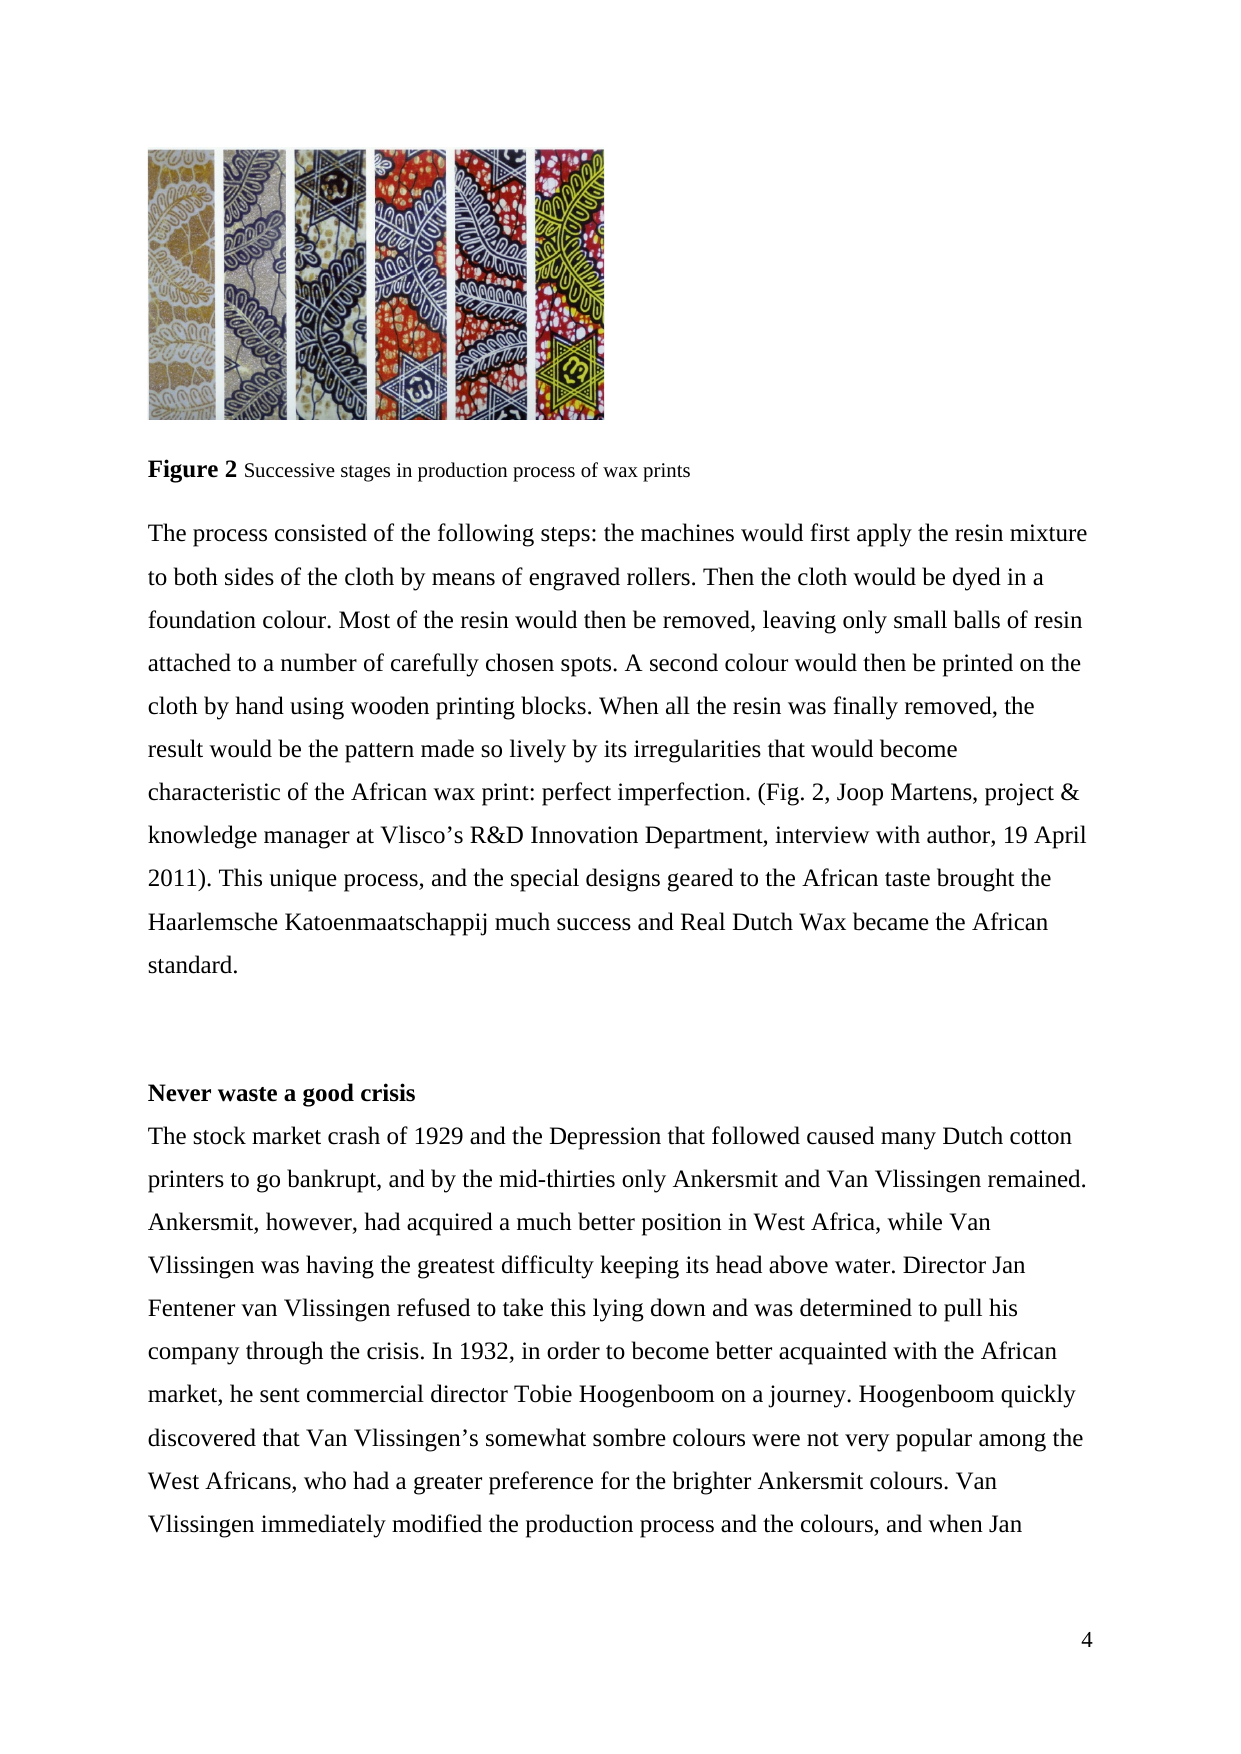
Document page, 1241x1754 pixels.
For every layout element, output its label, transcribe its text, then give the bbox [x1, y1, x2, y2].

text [148, 1121, 1093, 1538]
text The process consisted of the following steps: the machines would first apply the resin mixture to both sides of the cloth by means of engraved rollers. Then the cloth would be dyed in a foundation colour. Most of the resin would then be removed, leaving only small balls of resin attached to a number of carefully chosen spots. A second colour would then be printed on the cloth by hand using wooden printing blocks. When all the resin was finally removed, the result would be the pattern made so lively by its irregularities that would become characteristic of the African wax print: perfect imperfection. (Fig. 2, Joop Martens, project & knowledge manager at Vlisco’s R&D Innovation Department, interview with author, 19 April 2011). This unique process, and the special designs geared to the African taste brought the Haarlemsche Katoenmaatschappij much success and Real Dutch Wax became the African standard. [148, 518, 1093, 978]
text Never waste a good crisis [148, 1078, 1093, 1106]
text Figure 2 Successive stages in production process of wax prints [148, 454, 1093, 483]
picture [147, 147, 605, 420]
